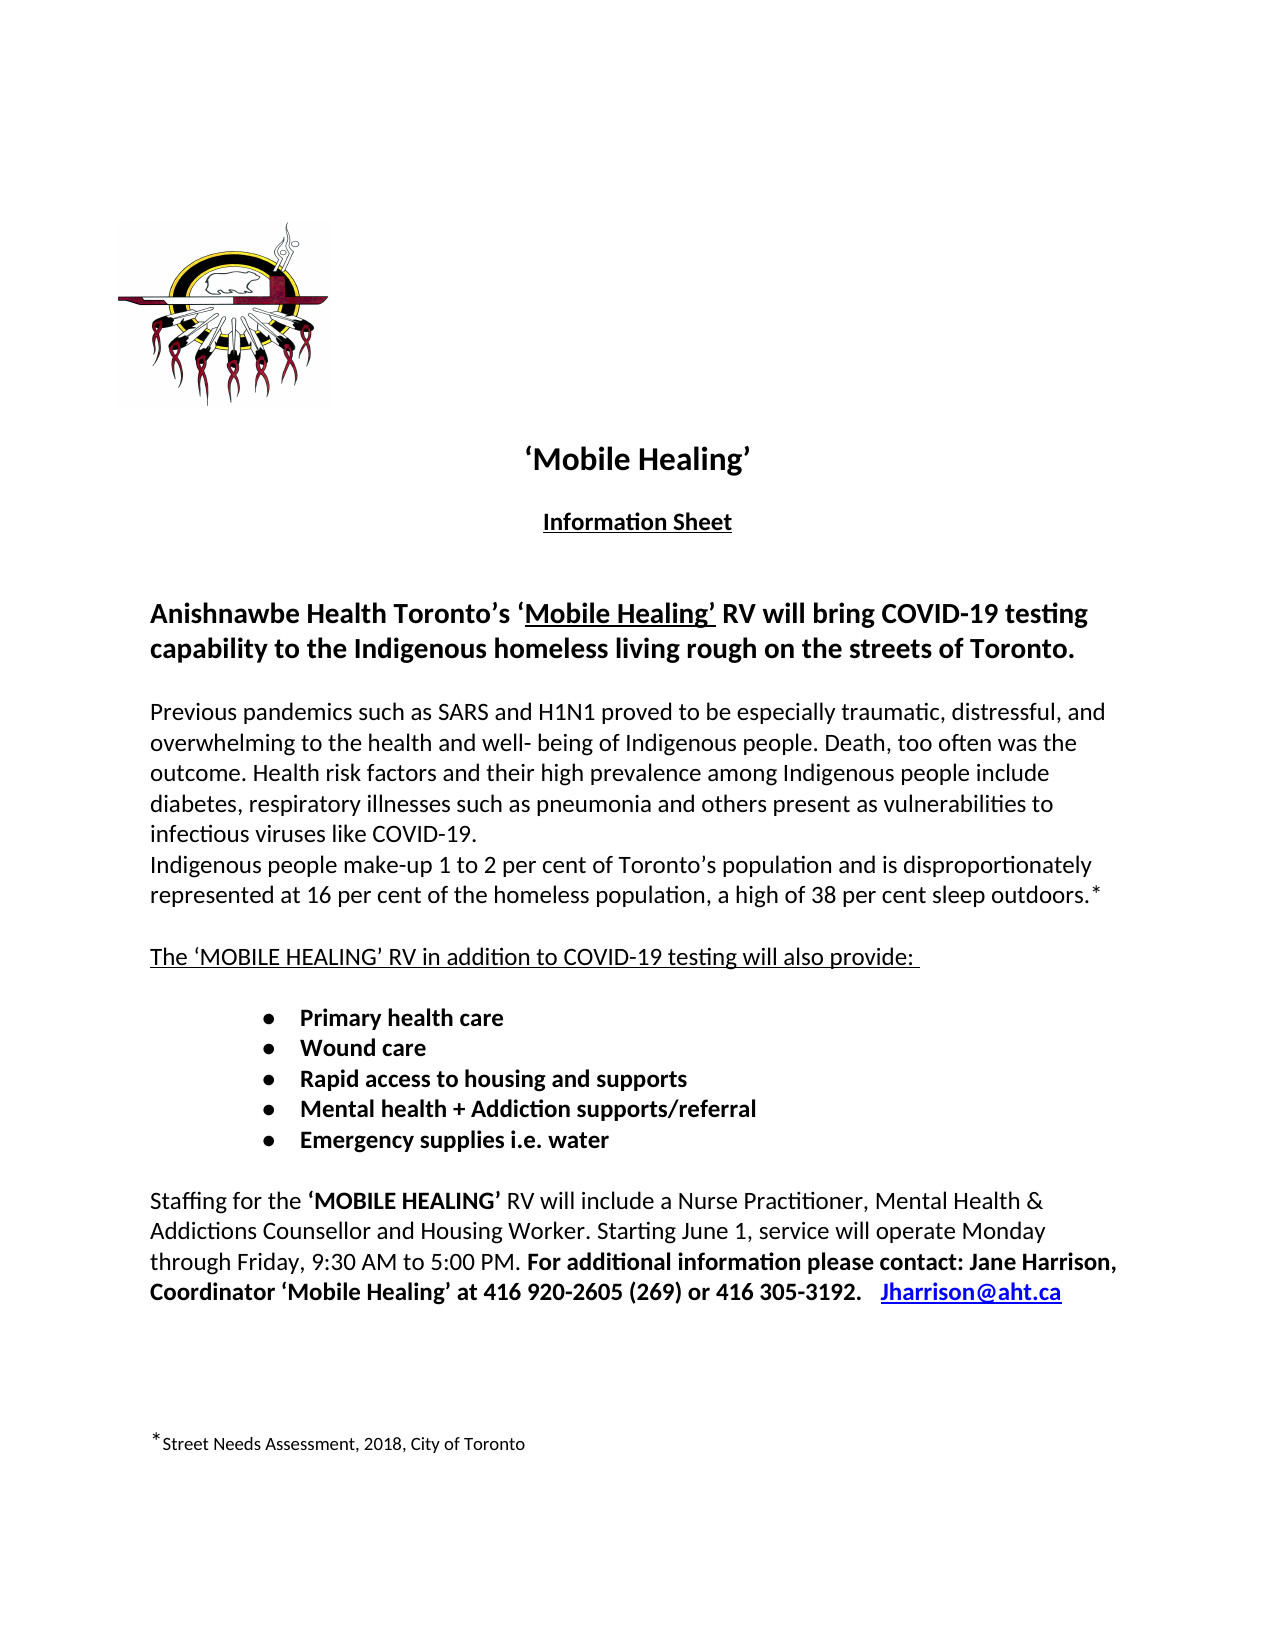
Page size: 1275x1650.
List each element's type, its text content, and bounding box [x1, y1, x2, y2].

list Emergency supplies i.e. water [262, 1124, 1125, 1154]
list Mental health + Addiction supports/referral [262, 1093, 1125, 1124]
text Previous pandemics such as SARS and H1N1 proved to be especially traumatic, distressful, and overwhelming to the health and well- being of Indigenous people. Death, too often was the outcome. Health risk factors and their high prevalence among Indigenous people include diabetes, respiratory illnesses such as pneumonia and others present as vulnerabilities to infectious viruses like COVID-19. [150, 696, 1125, 849]
text The ‘MOBILE HEALING’ RV in addition to COVID-19 testing will also provide: [150, 941, 1125, 971]
text Information Sheet [150, 506, 1125, 536]
text ‘Mobile Healing’ [150, 438, 1125, 479]
text Indigenous people make-up 1 to 2 per cent of Toronto’s population and is disproportionately represented at 16 per cent of the homeless population, a high of 38 per cent sleep outdoors.* [150, 849, 1125, 910]
list Wound care [262, 1032, 1125, 1063]
list Primary health care [262, 1002, 1125, 1032]
list Rapid access to housing and supports [262, 1063, 1125, 1093]
picture [115, 220, 331, 408]
text Anishnawbe Health Toronto’s ‘Mobile Healing’ RV will bring COVID-19 testing capability to the Indigenous homeless living rough on the streets of Toronto. [150, 595, 1125, 666]
text *Street Needs Assessment, 2018, City of Toronto [150, 1426, 1125, 1457]
text Staffing for the ‘MOBILE HEALING’ RV will include a Nurse Practitioner, Mental Health & Addictions Counsellor and Housing Worker. Starting June 1, service will operate Monday through Friday, 9:30 AM to 5:00 PM. For additional information please contact: Jane Harrison, Coordinator ‘Mobile Healing’ at 416 920-2605 (269) or 416 305-3192. Jharrison@aht.ca [150, 1185, 1125, 1307]
